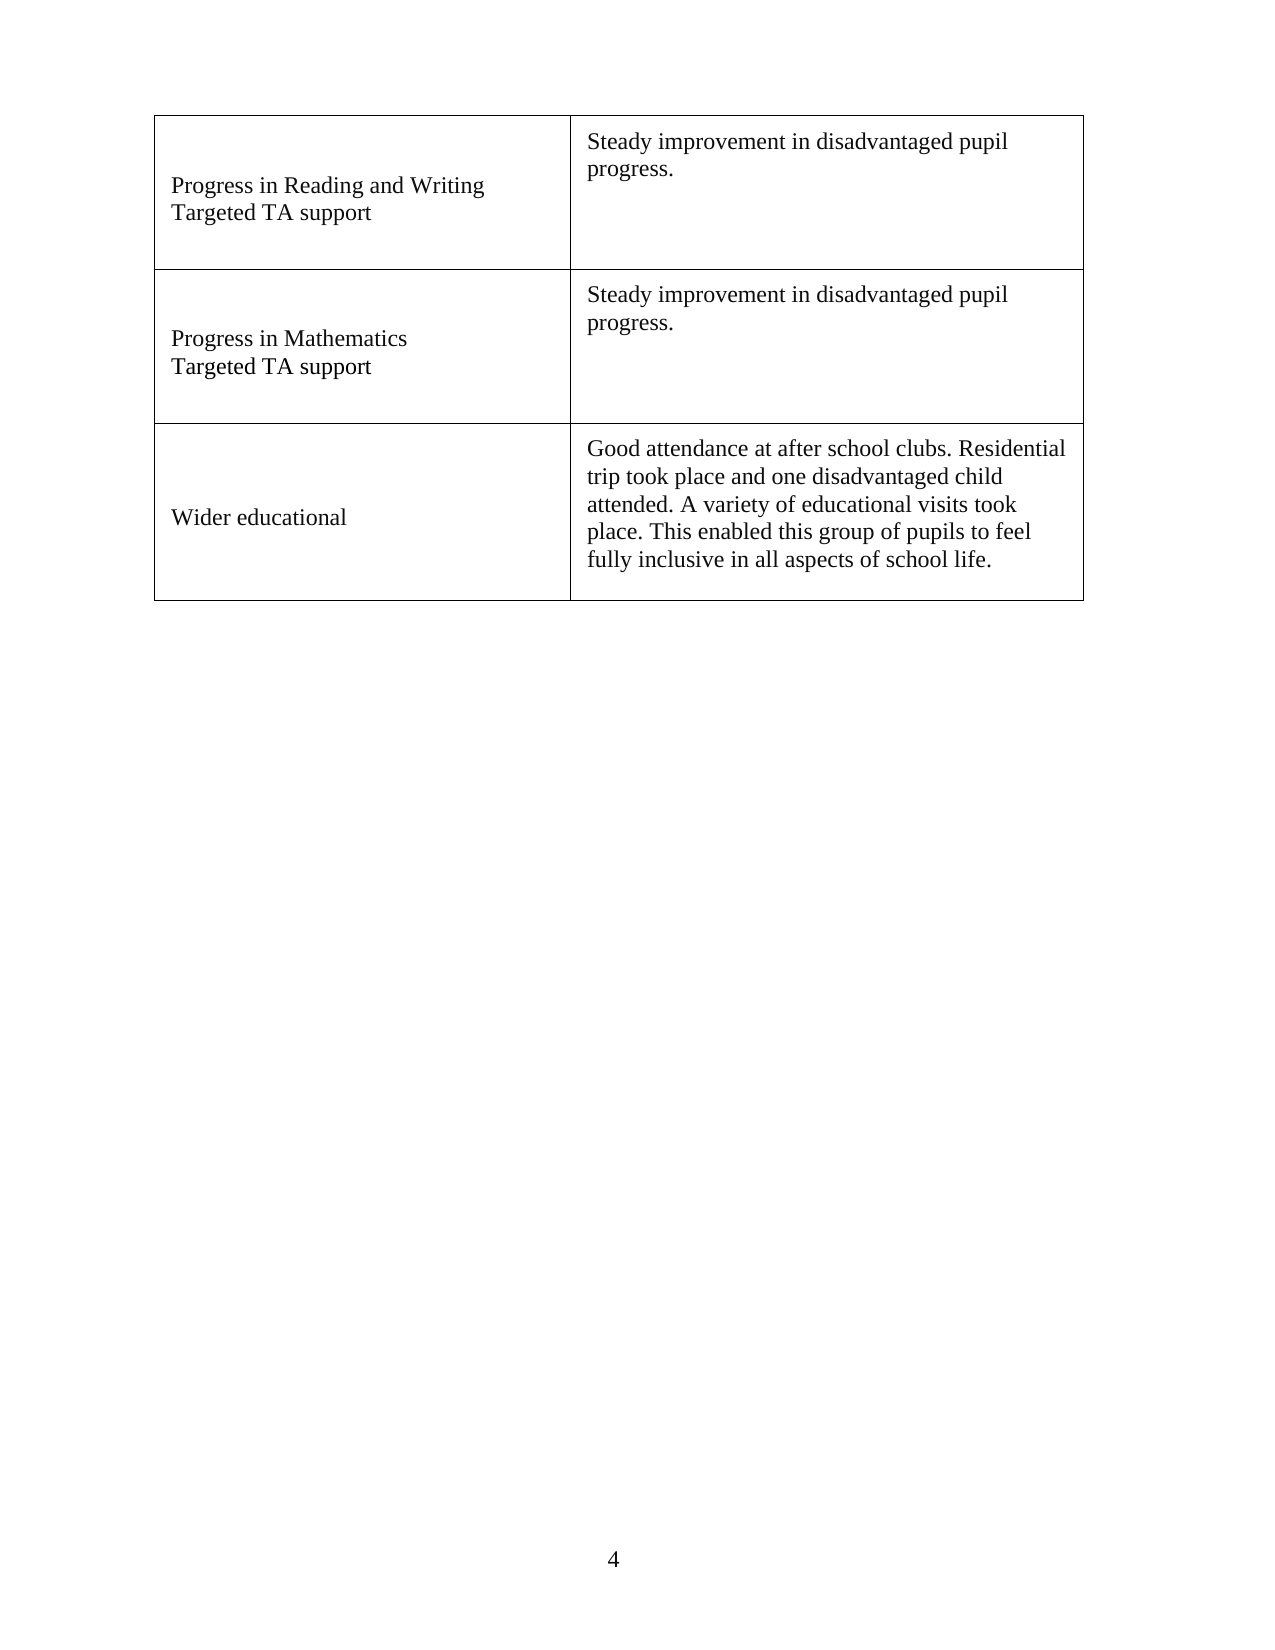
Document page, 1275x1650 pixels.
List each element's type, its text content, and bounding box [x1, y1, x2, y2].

table_cell Good attendance at after school clubs. Residential trip took place and one disadvantaged child attended. A variety of educational visits took place. This enabled this group of pupils to feel fully inclusive in all aspects of school life. [571, 424, 1083, 600]
table_cell Steady improvement in disadvantaged pupil progress. [571, 270, 1083, 423]
table_cell Steady improvement in disadvantaged pupil progress. [571, 116, 1083, 269]
table_cell Progress in Reading and Writing Targeted TA support [155, 116, 570, 269]
table_cell Wider educational [155, 424, 570, 600]
table_cell Progress in Mathematics Targeted TA support [155, 270, 570, 423]
